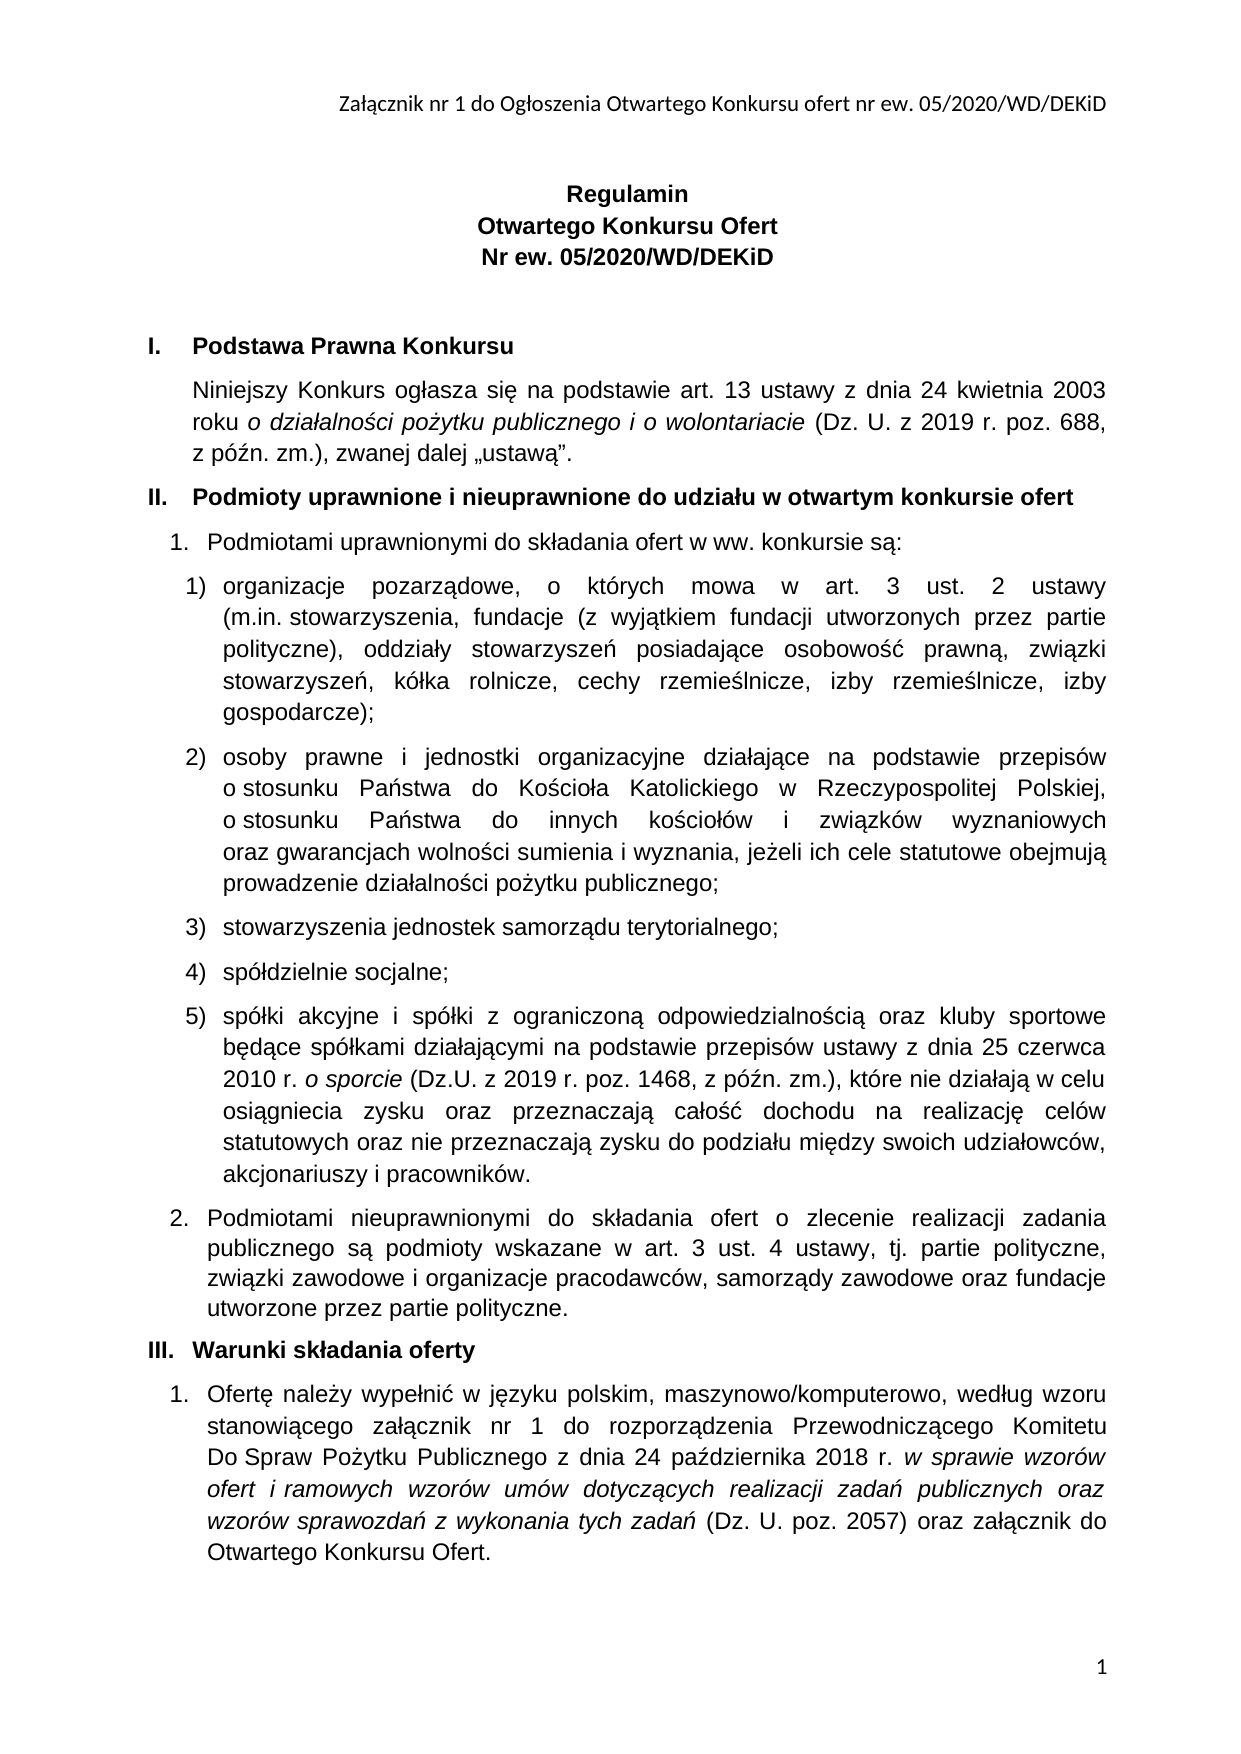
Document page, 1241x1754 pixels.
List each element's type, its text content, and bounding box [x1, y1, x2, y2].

text Załącznik nr 1 do Ogłoszenia Otwartego Konkursu ofert nr ew. 05/2020/WD/DEKiD [148, 89, 1107, 117]
list Podmiotami uprawnionymi do składania ofert w ww. konkursie są: [169, 527, 1107, 555]
list Podstawa Prawna Konkursu [148, 332, 1107, 359]
list Ofertę należy wypełnić w języku polskim, maszynowo/komputerowo, według wzoru stanowiącego załącznik nr 1 do rozporządzenia Przewodniczącego Komitetu Do Spraw Pożytku Publicznego z dnia 24 października 2018 r. w sprawie wzorów ofert i ramowych wzorów umów dotyczących realizacji zadań publicznych oraz wzorów sprawozdań z wykonania tych zadań (Dz. U. poz. 2057) oraz załącznik do Otwartego Konkursu Ofert. [169, 1380, 1107, 1566]
list organizacje pozarządowe, o których mowa w art. 3 ust. 2 ustawy (m.in. stowarzyszenia, fundacje (z wyjątkiem fundacji utworzonych przez partie polityczne), oddziały stowarzyszeń posiadające osobowość prawną, związki stowarzyszeń, kółka rolnicze, cechy rzemieślnicze, izby rzemieślnicze, izby gospodarcze); [185, 572, 1107, 726]
list osoby prawne i jednostki organizacyjne działające na podstawie przepisów o stosunku Państwa do Kościoła Katolickiego w Rzeczypospolitej Polskiej, o stosunku Państwa do innych kościołów i związków wyznaniowych oraz gwarancjach wolności sumienia i wyznania, jeżeli ich cele statutowe obejmują prowadzenie działalności pożytku publicznego; [185, 742, 1107, 897]
text Nr ew. 05/2020/WD/DEKiD [148, 243, 1107, 271]
list Warunki składania oferty [148, 1336, 1107, 1363]
list Niniejszy Konkurs ogłasza się na podstawie art. 13 ustawy z dnia 24 kwietnia 2003 roku o działalności pożytku publicznego i o wolontariacie (Dz. U. z 2019 r. poz. 688, z późn. zm.), zwanej dalej „ustawą”. [192, 376, 1107, 467]
list stowarzyszenia jednostek samorządu terytorialnego; [185, 913, 1107, 941]
list spółki akcyjne i spółki z ograniczoną odpowiedzialnością oraz kluby sportowe będące spółkami działającymi na podstawie przepisów ustawy z dnia 25 czerwca 2010 r. o sporcie (Dz.U. z 2019 r. poz. 1468, z późn. zm.), które nie działają w celu osiągniecia zysku oraz przeznaczają całość dochodu na realizację celów statutowych oraz nie przeznaczają zysku do podziału między swoich udziałowców, akcjonariuszy i pracowników. [185, 1002, 1107, 1188]
list Podmioty uprawnione i nieuprawnione do udziału w otwartym konkursie ofert [148, 483, 1107, 511]
list spółdzielnie socjalne; [185, 957, 1107, 985]
list Podmiotami nieuprawnionymi do składania ofert o zlecenie realizacji zadania publicznego są podmioty wskazane w art. 3 ust. 4 ustawy, tj. partie polityczne, związki zawodowe i organizacje pracodawców, samorządy zawodowe oraz fundacje utworzone przez partie polityczne. [169, 1204, 1107, 1321]
text Otwartego Konkursu Ofert [148, 212, 1107, 239]
text Regulamin [148, 180, 1107, 208]
